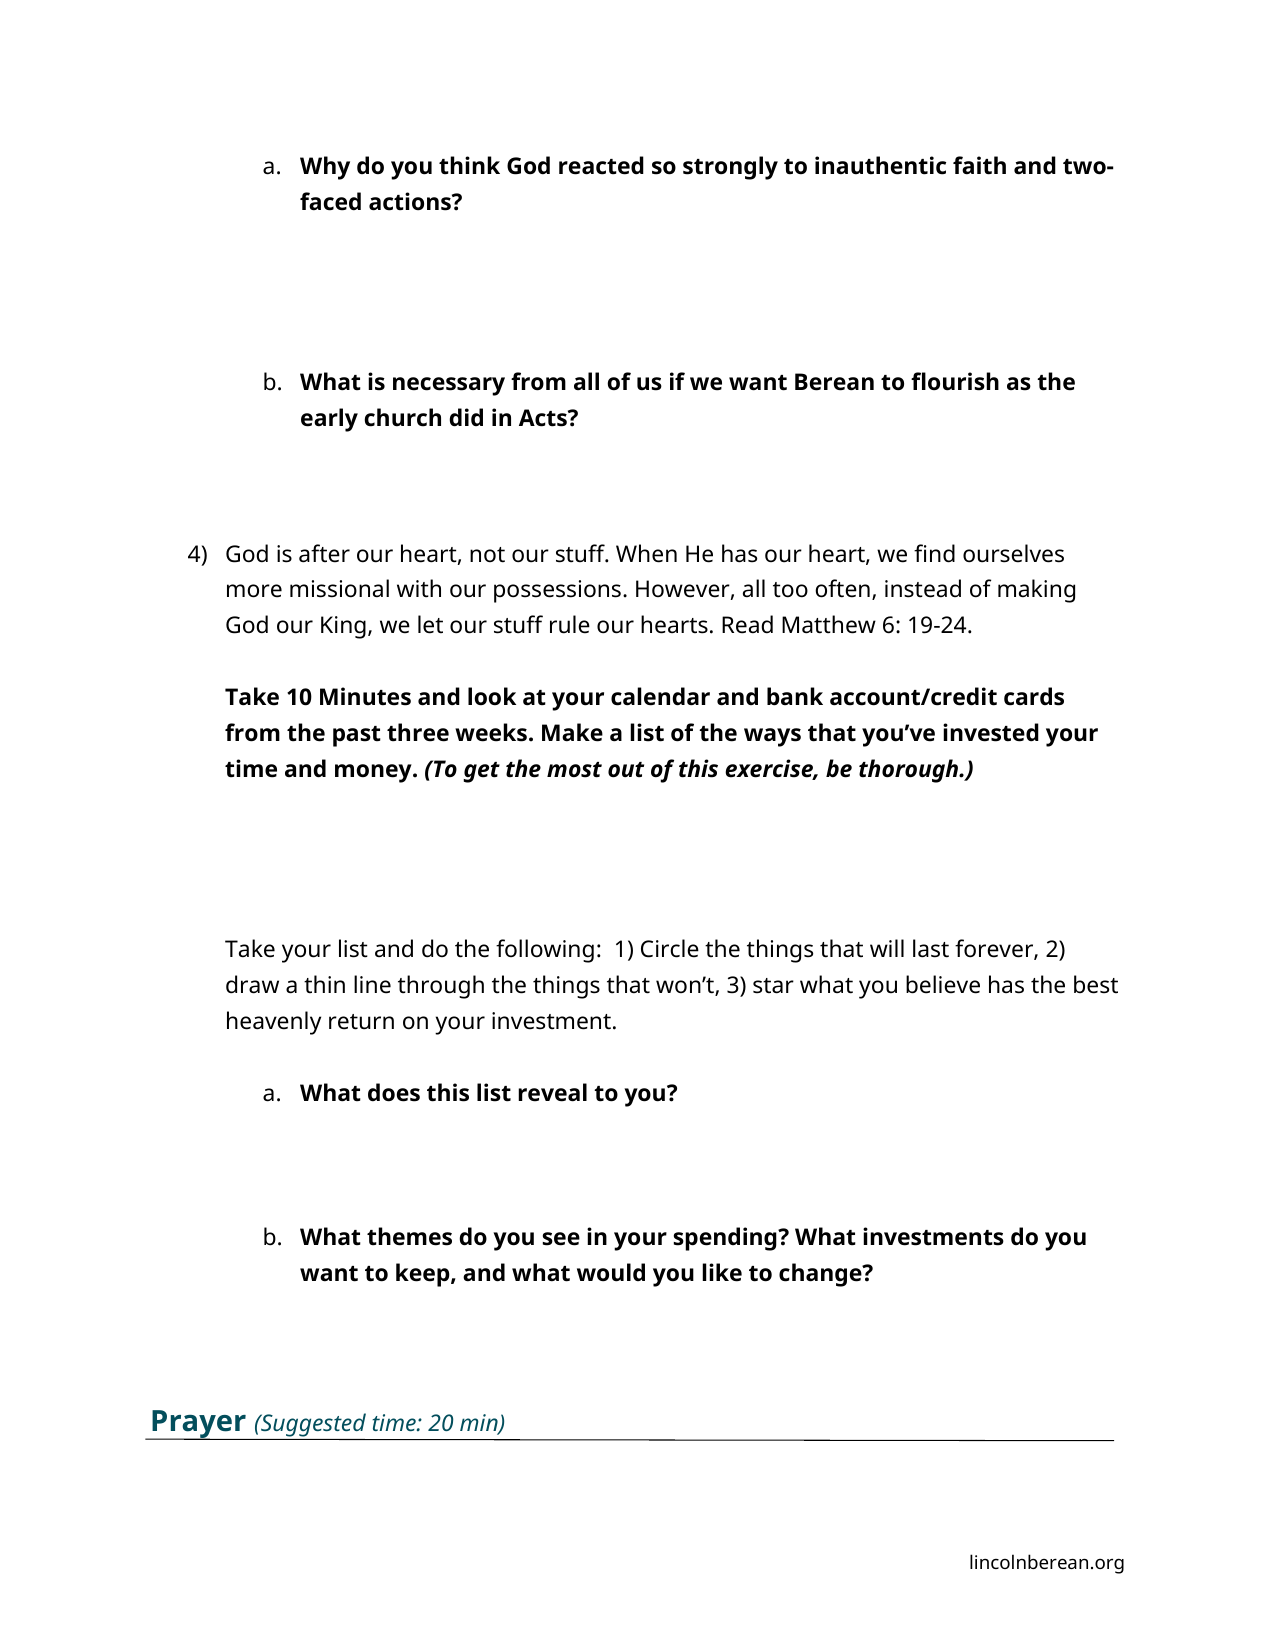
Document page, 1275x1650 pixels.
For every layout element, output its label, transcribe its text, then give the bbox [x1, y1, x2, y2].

list Why do you think God reacted so strongly to inauthentic faith and two-faced actions? [262, 150, 1125, 217]
list What is necessary from all of us if we want Berean to flourish as the early church did in Acts? [262, 366, 1125, 433]
list God is after our heart, not our stuff. When He has our heart, we find ourselves more missional with our possessions. However, all too often, instead of making God our King, we let our stuff rule our hearts. Read Matthew 6: 19-24. [187, 537, 1125, 641]
text Prayer (Suggested time: 20 min) [150, 1400, 1125, 1440]
list Take your list and do the following: 1) Circle the things that will last forever, 2) draw a thin line through the things that won’t, 3) star what you believe has the best heavenly return on your investment. [225, 933, 1125, 1036]
list What does this list reveal to you? [262, 1077, 1125, 1108]
list Take 10 Minutes and look at your calendar and bank account/credit cards from the past three weeks. Make a list of the ways that you’ve invested your time and money. (To get the most out of this exercise, be thorough.) [225, 681, 1125, 784]
list What themes do you see in your spending? What investments do you want to keep, and what would you like to change? [262, 1221, 1125, 1288]
